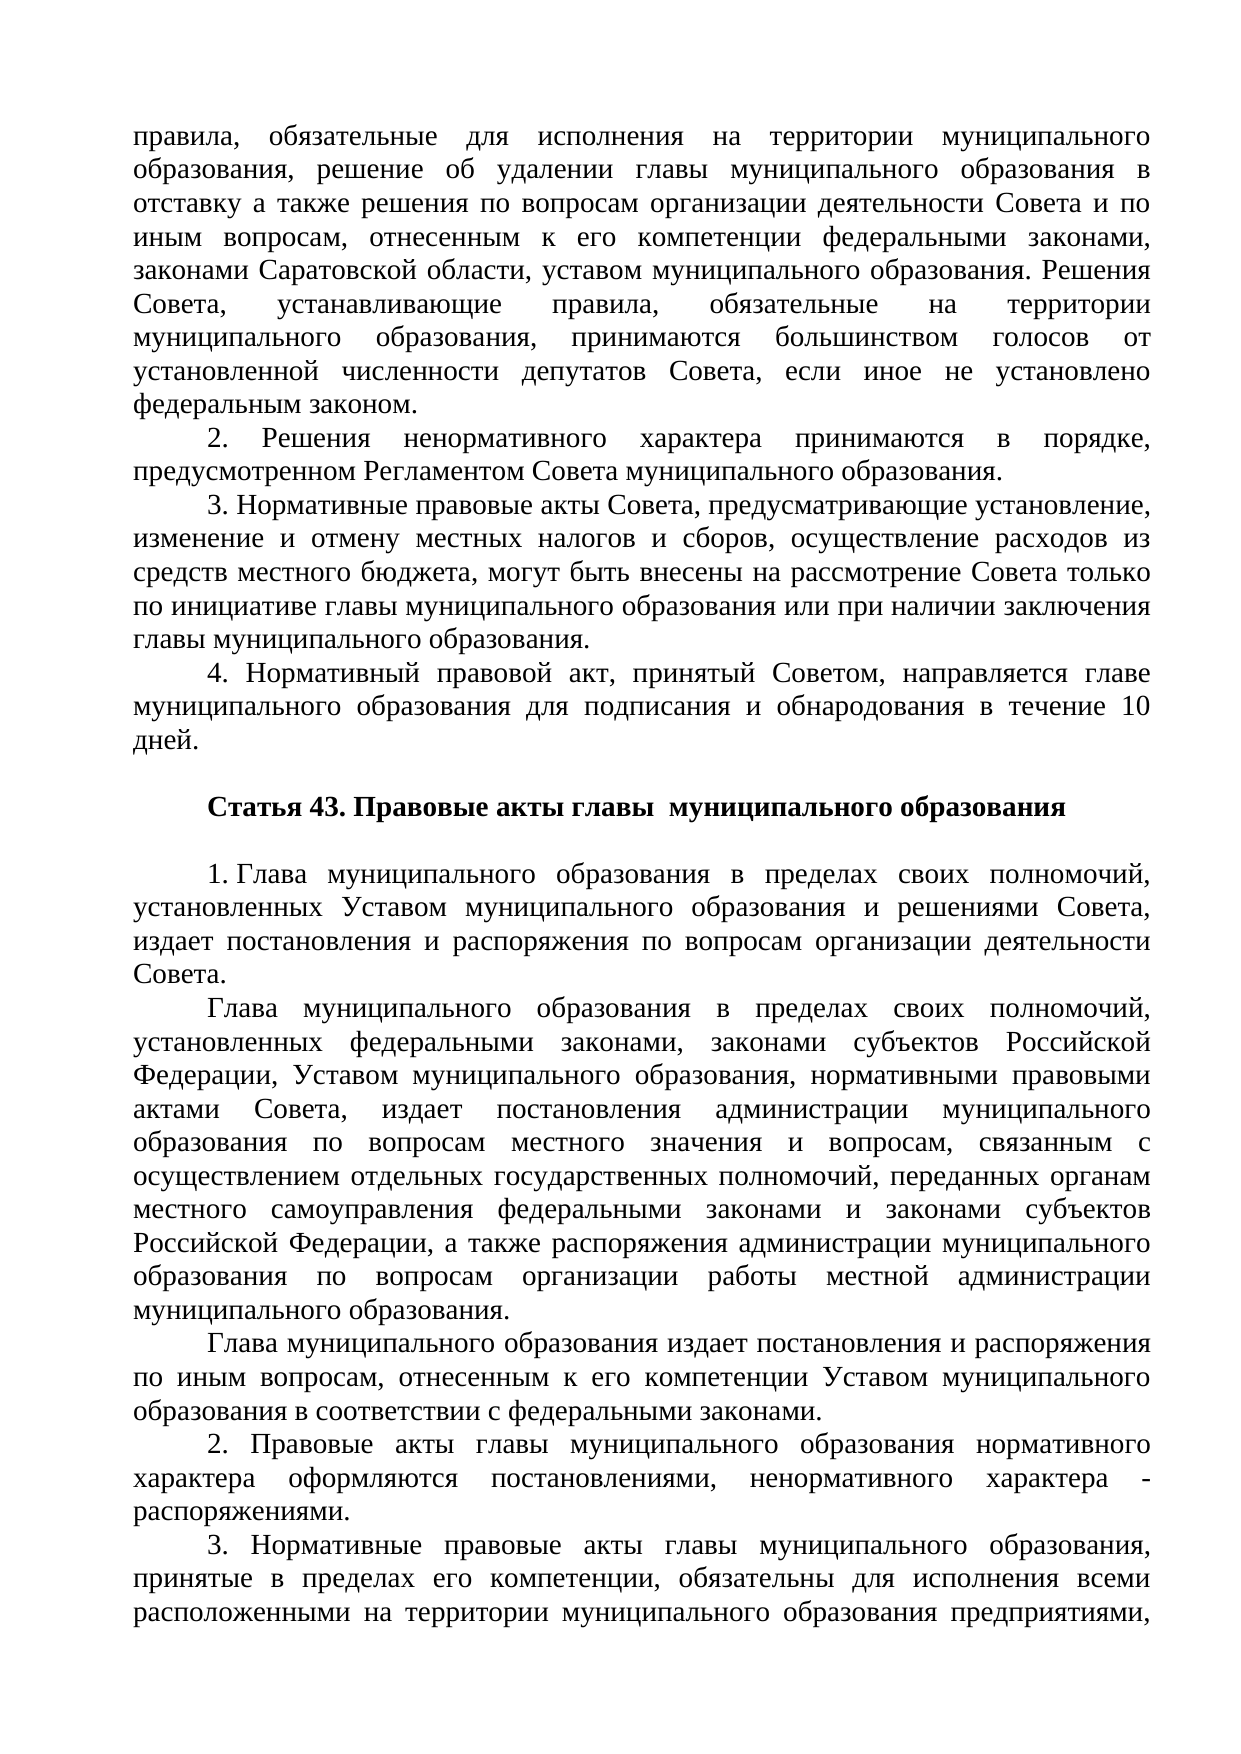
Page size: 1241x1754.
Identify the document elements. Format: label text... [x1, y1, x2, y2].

text Статья 43. Правовые акты главы муниципального образования [133, 789, 1152, 822]
text 4. Нормативный правовой акт, принятый Советом, направляется главе муниципального образования для подписания и обнародования в течение 10 дней. [133, 655, 1152, 755]
text 2. Решения ненормативного характера принимаются в порядке, предусмотренном Регламентом Совета муниципального образования. [133, 420, 1152, 487]
text 1. Глава муниципального образования в пределах своих полномочий, установленных Уставом муниципального образования и решениями Совета, издает постановления и распоряжения по вопросам организации деятельности Совета. [133, 856, 1152, 990]
text 3. Нормативные правовые акты Совета, предусматривающие установление, изменение и отмену местных налогов и сборов, осуществление расходов из средств местного бюджета, могут быть внесены на рассмотрение Совета только по инициативе главы муниципального образования или при наличии заключения главы муниципального образования. [133, 487, 1152, 655]
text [133, 118, 1152, 420]
text Глава муниципального образования в пределах своих полномочий, установленных федеральными законами, законами субъектов Российской Федерации, Уставом муниципального образования, нормативными правовыми актами Совета, издает постановления администрации муниципального образования по вопросам местного значения и вопросам, связанным с осуществлением отдельных государственных полномочий, переданных органам местного самоуправления федеральными законами и законами субъектов Российской Федерации, а также распоряжения администрации муниципального образования по вопросам организации работы местной администрации муниципального образования. [133, 990, 1152, 1326]
text 2. Правовые акты главы муниципального образования нормативного характера оформляются постановлениями, ненормативного характера - распоряжениями. [133, 1426, 1152, 1527]
text Глава муниципального образования издает постановления и распоряжения по иным вопросам, отнесенным к его компетенции Уставом муниципального образования в соответствии с федеральными законами. [133, 1326, 1152, 1426]
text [133, 1527, 1152, 1627]
